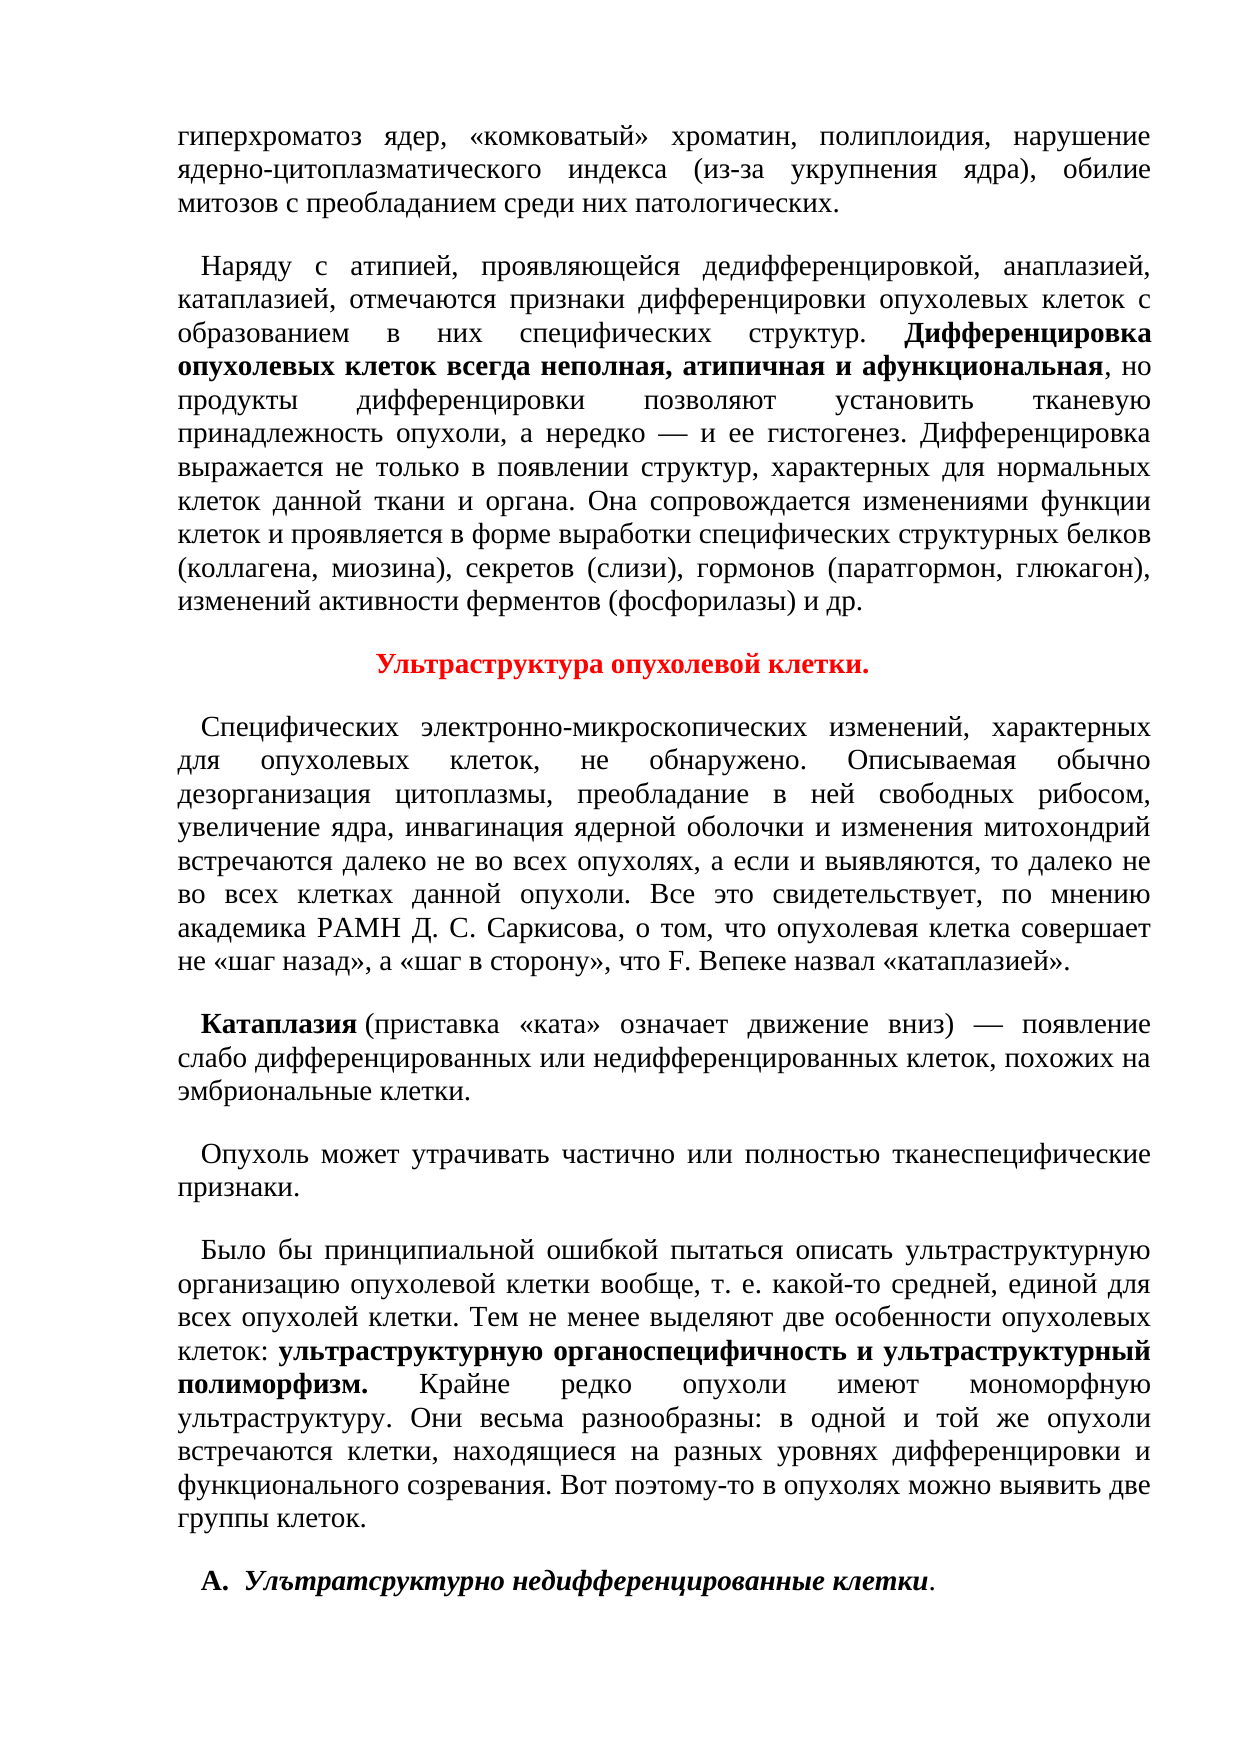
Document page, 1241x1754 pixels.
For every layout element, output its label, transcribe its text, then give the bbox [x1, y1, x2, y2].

text Катаплазия (приставка «ката» означает движение вниз) — появление слабо дифференцированных или недифференцированных клеток, похожих на эмбриональные клетки. [177, 1006, 1152, 1107]
text Опухоль может утрачивать частично или полностью тканеспецифические признаки. [177, 1136, 1152, 1203]
text Ультраструктура опухолевой клетки. [177, 646, 1152, 679]
text Специфических электронно-микроскопических изменений, характерных для опухолевых клеток, не обнаружено. Описываемая обычно дезорганизация цитоплазмы, преобладание в ней свободных рибосом, увеличение ядра, инвагинация ядерной оболочки и изменения митохондрий встречаются далеко не во всех опухолях, а если и выявляются, то далеко не во всех клетках данной опухоли. Все это свидетельствует, по мнению академика РАМН Д. С. Саркисова, о том, что опухолевая клетка совершает не «шаг назад», а «шаг в сторону», что F. Вепеке назвал «катаплазией». [177, 709, 1152, 977]
text A. Улътратсруктурно недифференцированные клетки. [177, 1563, 1152, 1597]
text Наряду с атипией, проявляющейся дедифференцировкой, анаплазией, катаплазией, отмечаются признаки дифференцировки опухолевых клеток с образованием в них специфических структур. Дифференцировка опухолевых клеток всегда неполная, атипичная и афункциональная, но продукты дифференцировки позволяют установить тканевую принадлежность опухоли, а нередко — и ее гистогенез. Дифференцировка выражается не только в появлении структур, характерных для нормальных клеток данной ткани и органа. Она сопровождается изменениями функции клеток и проявляется в форме выработки специфических структурных белков (коллагена, миозина), секретов (слизи), гормонов (паратгормон, глюкагон), изменений активности ферментов (фосфорилазы) и др. [177, 248, 1152, 617]
text Было бы принципиальной ошибкой пытаться описать ультраструктурную организацию опухолевой клетки вообще, т. е. какой-то средней, единой для всех опухолей клетки. Тем не менее выделяют две особенности опухолевых клеток: ультраструктурную органоспецифичность и ультраструктурный полиморфизм. Крайне редко опухоли имеют мономорфную ультраструктуру. Они весьма разнообразны: в одной и той же опухоли встречаются клетки, находящиеся на разных уровнях дифференцировки и функционального созревания. Вот поэтому-то в опухолях можно выявить две группы клеток. [177, 1232, 1152, 1534]
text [177, 118, 1152, 219]
